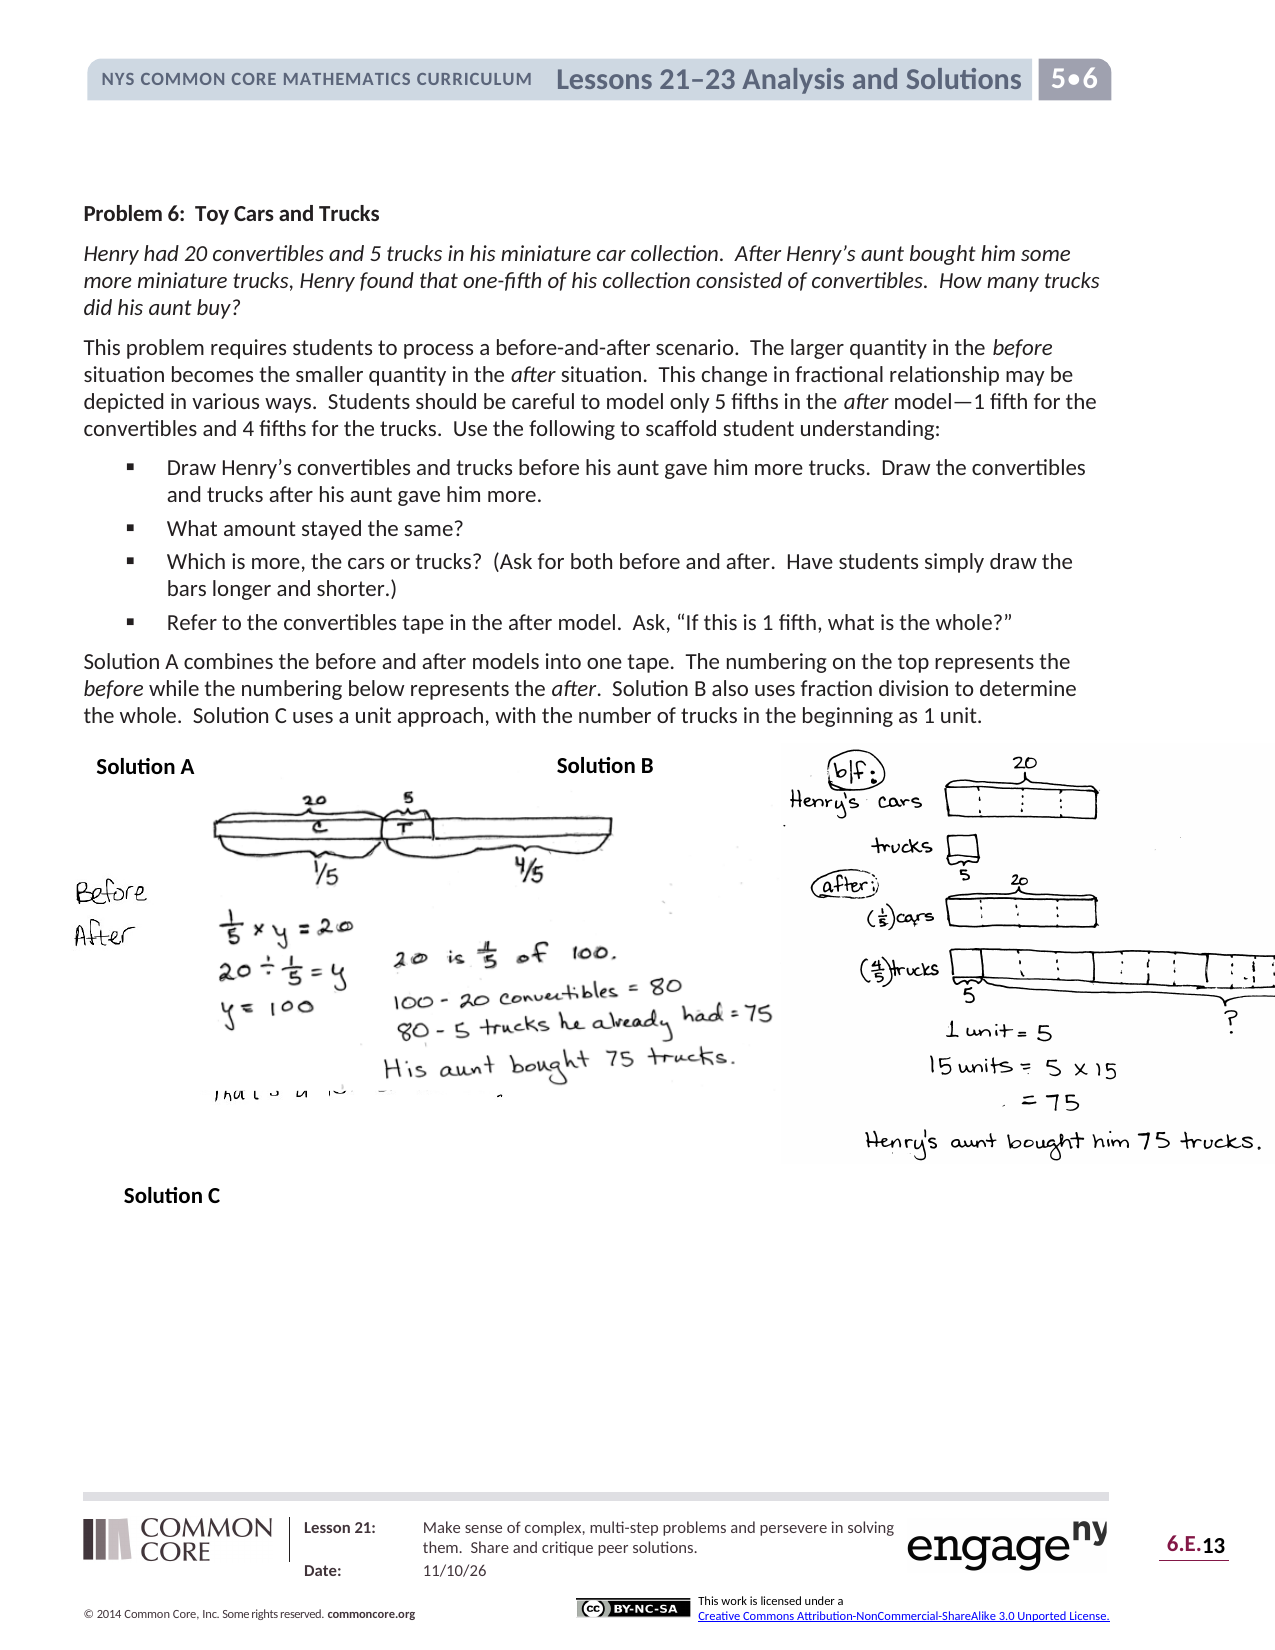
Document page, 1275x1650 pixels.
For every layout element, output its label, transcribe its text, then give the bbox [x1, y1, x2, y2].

list Refer to the convertibles tape in the after model. Ask, “If this is 1 fifth, what is the whole?” [125, 608, 1108, 635]
list Draw Henry’s convertibles and trucks before his aunt gave him more trucks. Draw the convertibles and trucks after his aunt gave him more. [125, 454, 1108, 508]
picture [906, 1518, 1107, 1573]
picture [83, 1516, 274, 1563]
list Which is more, the cars or trucks? (Ask for both before and after. Have students simply draw the bars longer and shorter.) [125, 548, 1108, 602]
text Henry had 20 convertibles and 5 trucks in his miniature car collection. After Henry’s aunt bought him some more miniature trucks, Henry found that one-fifth of his collection consisted of convertibles. How many trucks did his aunt buy? [83, 239, 1108, 321]
text This problem requires students to process a before-and-after scenario. The larger quantity in the before situation becomes the smaller quantity in the after situation. This change in fractional relationship may be depicted in various ways. Students should be careful to model only 5 fifths in the after model—1 fifth for the convertibles and 4 fifths for the trucks. Use the following to scaffold student understanding: [83, 333, 1108, 442]
list What amount stayed the same? [125, 514, 1108, 542]
text Solution A combines the before and after models into one tape. The numbering on the top represents the before while the numbering below represents the after. Solution B also uses fraction division to determine the whole. Solution C uses a unit approach, with the number of trucks in the beginning as 1 unit. [83, 648, 1108, 729]
picture [574, 1598, 691, 1617]
text Problem 6: Toy Cars and Trucks [83, 200, 1108, 227]
picture [71, 743, 1275, 1164]
